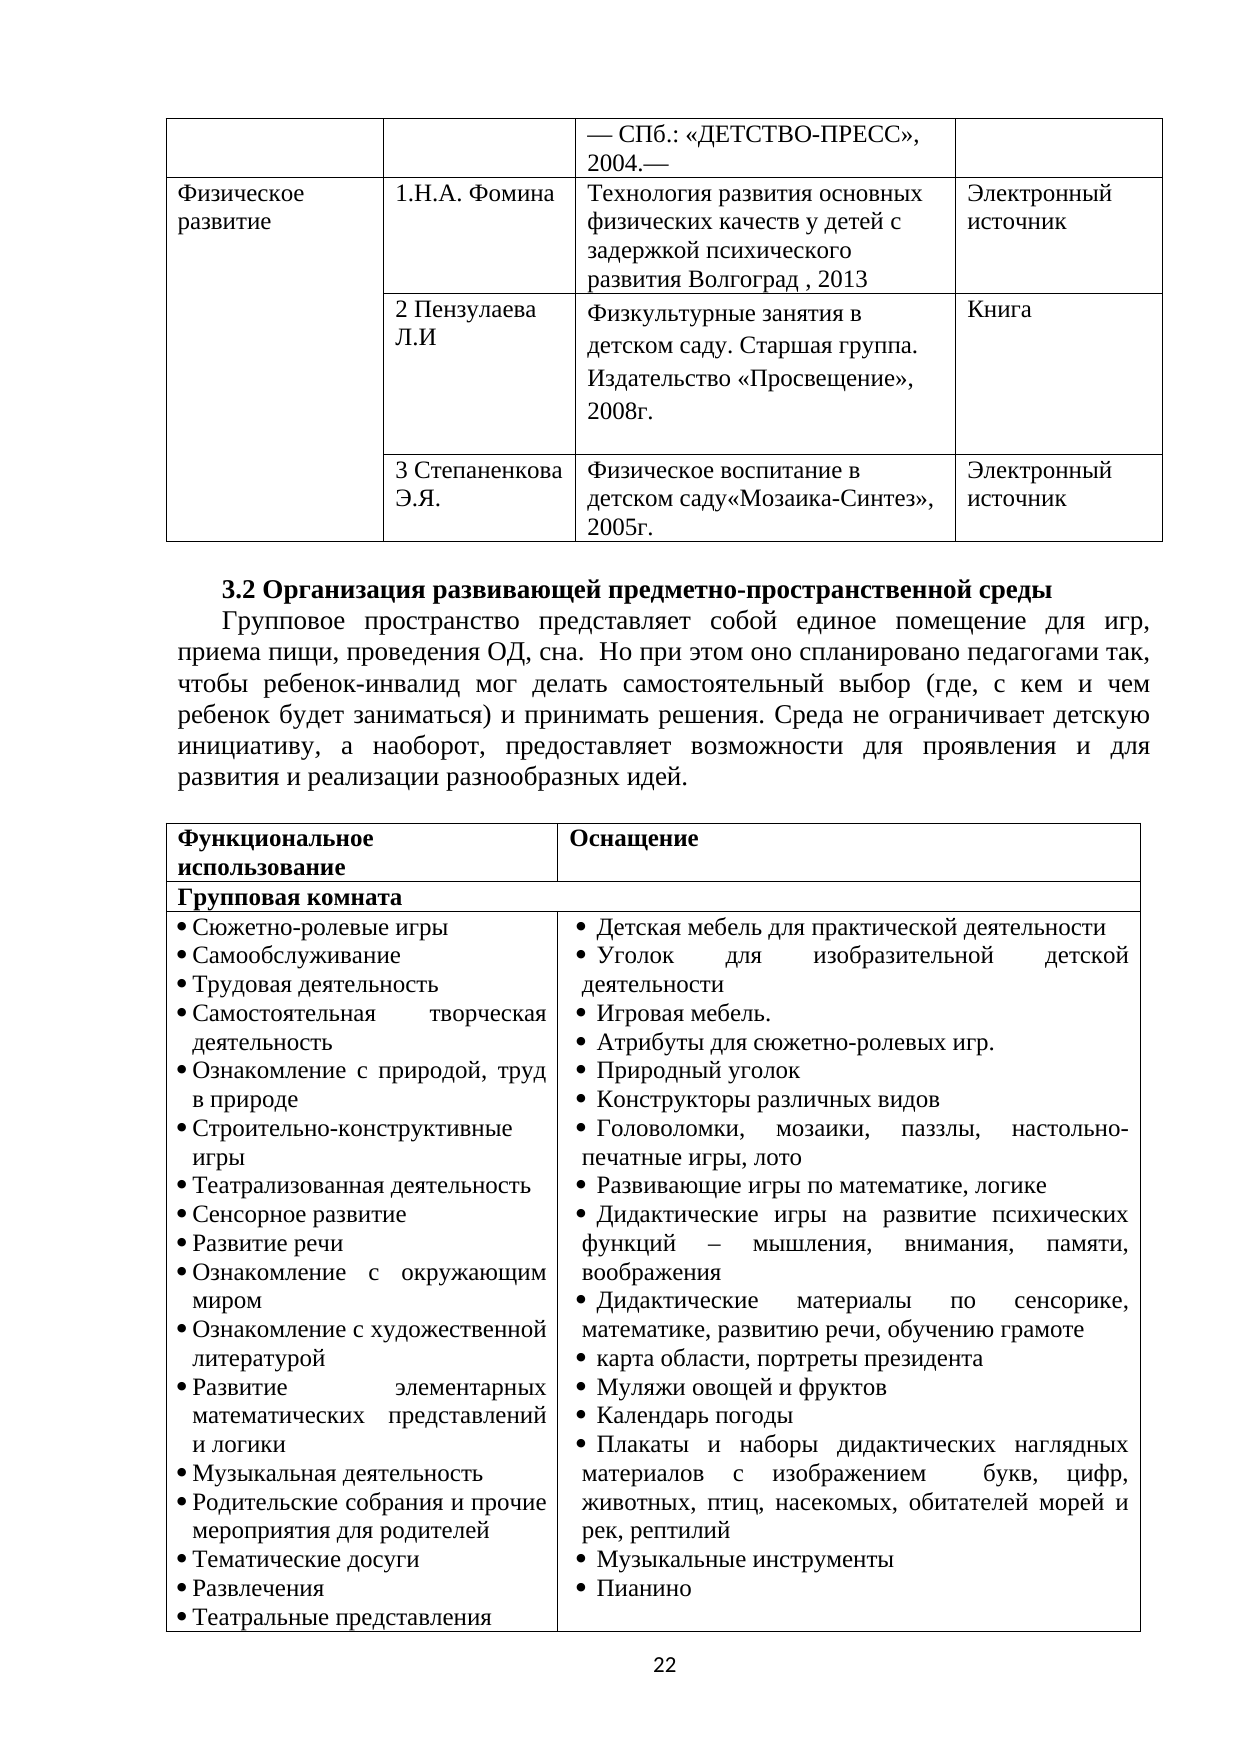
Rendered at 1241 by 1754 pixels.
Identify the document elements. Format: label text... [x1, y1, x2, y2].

table_cell Электронный источник [956, 455, 1162, 541]
table_cell 3 Степаненкова Э.Я. [384, 455, 575, 541]
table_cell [167, 912, 557, 1631]
table_header Оснащение [558, 824, 1140, 881]
table_header Функциональное использование [167, 824, 557, 881]
table_cell Групповая комната [167, 882, 1140, 911]
table_cell Электронный источник [956, 178, 1162, 293]
table_cell 2 Пензулаева Л.И [384, 294, 575, 454]
text Групповое пространство представляет собой единое помещение для игр, приема пищи, проведения ОД, сна. Но при этом оно спланировано педагогами так, чтобы ребенок-инвалид мог делать самостоятельный выбор (где, с кем и чем ребенок будет заниматься) и принимать решения. Среда не ограничивает детскую инициативу, а наоборот, предоставляет возможности для проявления и для развития и реализации разнообразных идей. [177, 604, 1152, 791]
table_cell Физкультурные занятия в детском саду. Старшая группа. Издательство «Просвещение», 2008г. [576, 294, 955, 454]
text 3.2 Организация развивающей предметно-пространственной среды [177, 573, 1152, 604]
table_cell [167, 119, 383, 177]
table_cell Технология развития основных физических качеств у детей с задержкой психического развития Волгоград , 2013 [576, 178, 955, 293]
table_cell 1.Н.А. Фомина [384, 178, 575, 293]
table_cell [956, 119, 1162, 177]
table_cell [558, 912, 1140, 1631]
table_cell Физическое развитие [167, 178, 383, 541]
table_cell Физическое воспитание в детском саду«Мозаика-Синтез», 2005г. [576, 455, 955, 541]
table_cell Книга [956, 294, 1162, 454]
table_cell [576, 119, 955, 177]
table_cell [384, 119, 575, 177]
